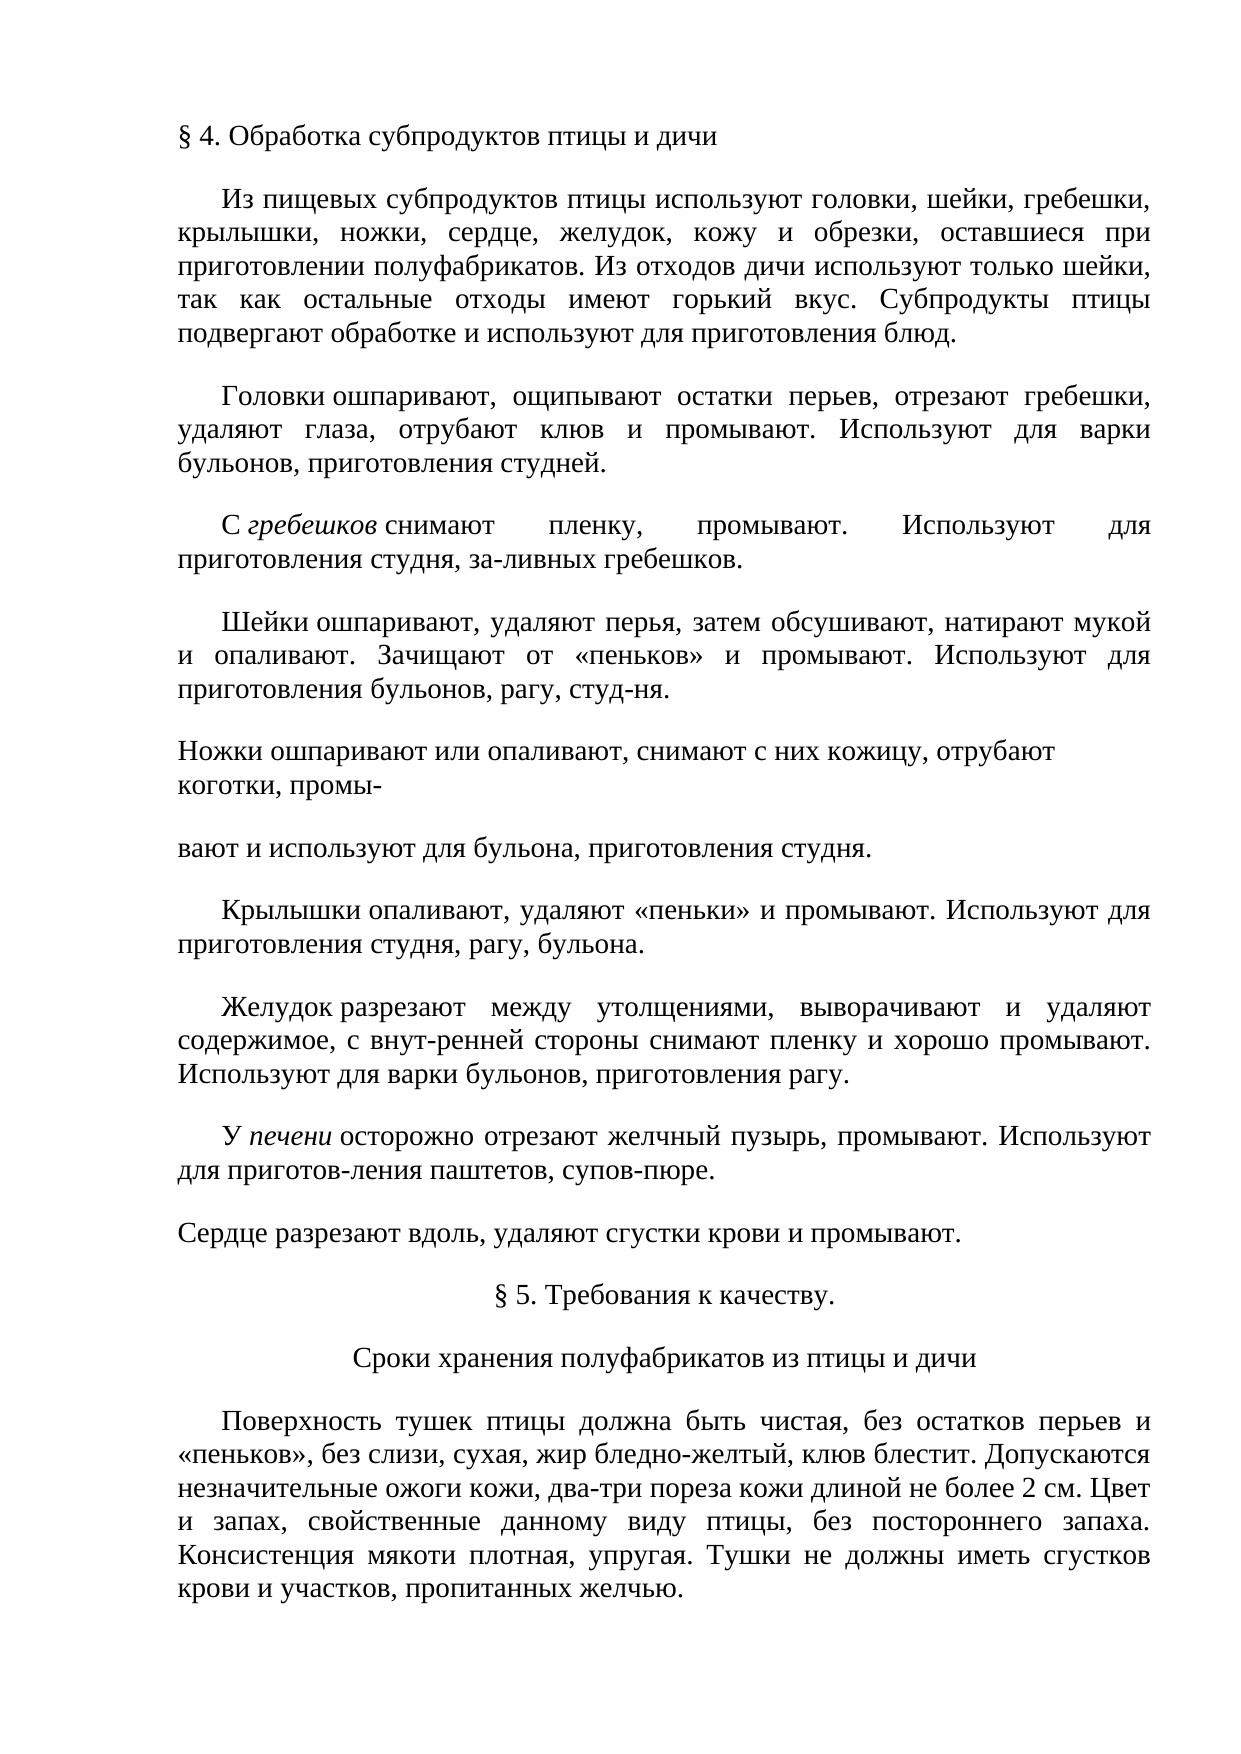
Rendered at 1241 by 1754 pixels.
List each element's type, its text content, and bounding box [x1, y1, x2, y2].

text § 5. Требования к качеству. [177, 1277, 1152, 1311]
text Шейки ошпаривают, удаляют перья, затем обсушивают, натирают мукой и опаливают. Зачищают от «пеньков» и промывают. Используют для приготовления бульонов, рагу, студ-ня. [177, 604, 1152, 704]
text Головки ошпаривают, ощипывают остатки перьев, отрезают гребешки, удаляют глаза, отрубают клюв и промывают. Используют для варки бульонов, приготовления студней. [177, 378, 1152, 478]
text Ножки ошпаривают или опаливают, снимают с них кожицу, отрубают коготки, промы- [177, 733, 1152, 801]
text Сроки хранения полуфабрикатов из птицы и дичи [177, 1340, 1152, 1374]
text Сердце разрезают вдоль, удаляют сгустки крови и промывают. [177, 1215, 1152, 1248]
text У печени осторожно отрезают желчный пузырь, промывают. Используют для приготов-ления паштетов, супов-пюре. [177, 1118, 1152, 1186]
text Поверхность тушек птицы должна быть чистая, без остатков перьев и «пеньков», без слизи, сухая, жир бледно-желтый, клюв блестит. Допускаются незначительные ожоги кожи, два-три пореза кожи длиной не более 2 см. Цвет и запах, свойственные данному виду птицы, без постороннего запаха. Консистенция мякоти плотная, упругая. Тушки не должны иметь сгустков крови и участков, пропитанных желчью. [177, 1403, 1152, 1604]
text С гребешков снимают пленку, промывают. Используют для приготовления студня, за-ливных гребешков. [177, 507, 1152, 574]
text Желудок разрезают между утолщениями, выворачивают и удаляют содержимое, с внут-ренней стороны снимают пленку и хорошо промывают. Используют для варки бульонов, приготовления рагу. [177, 989, 1152, 1089]
text Из пищевых субпродуктов птицы используют головки, шейки, гребешки, крылышки, ножки, сердце, желудок, кожу и обрезки, оставшиеся при приготовлении полуфабрикатов. Из отходов дичи используют только шейки, так как остальные отходы имеют горький вкус. Субпродукты птицы подвергают обработке и используют для приготовления блюд. [177, 181, 1152, 348]
text § 4. Обработка субпродуктов птицы и дичи [177, 118, 1152, 152]
text вают и используют для бульона, приготовления студня. [177, 830, 1152, 863]
text Крылышки опаливают, удаляют «пеньки» и промывают. Используют для приготовления студня, рагу, бульона. [177, 892, 1152, 959]
